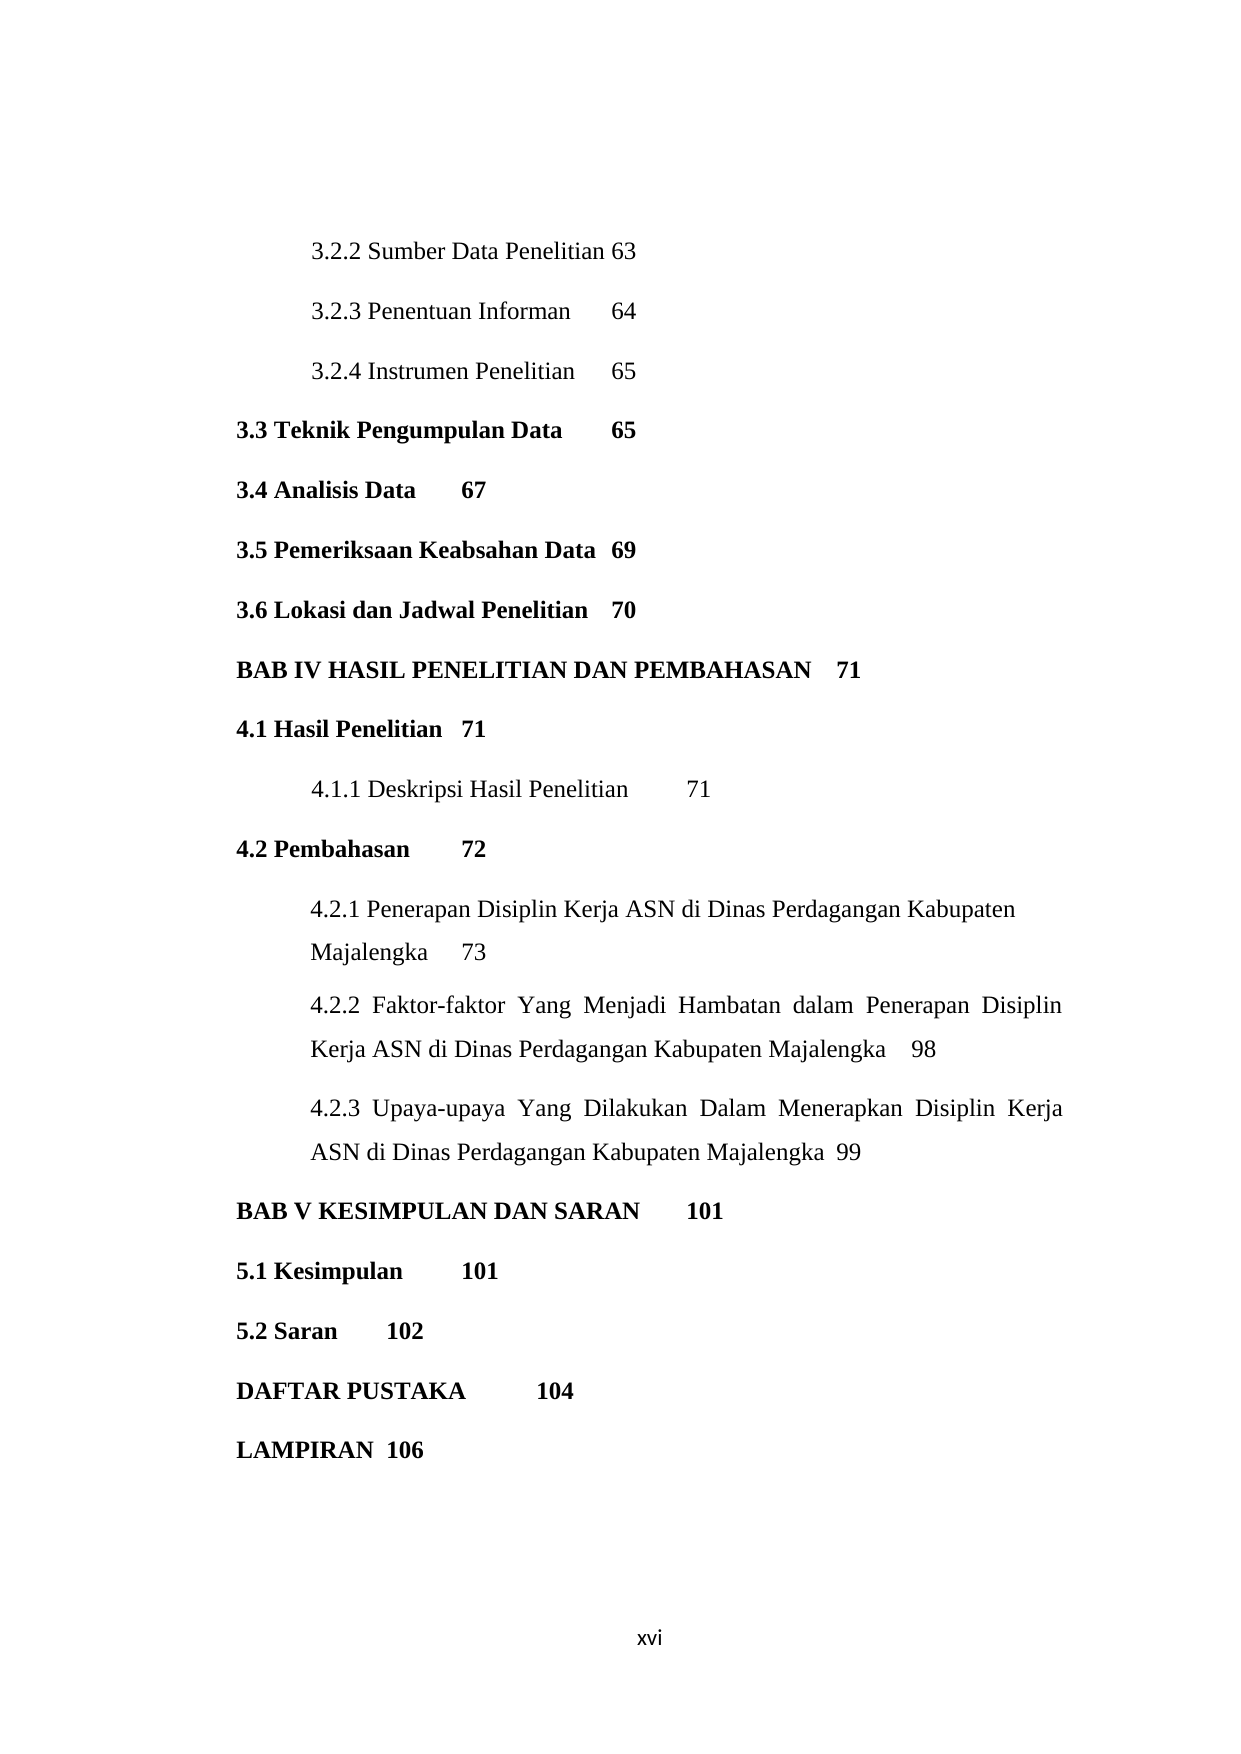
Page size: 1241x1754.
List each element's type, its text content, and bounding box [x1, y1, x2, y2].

text 3.4 Analisis Data 67 [236, 475, 1063, 504]
text 5.1 Kesimpulan 101 [236, 1256, 1063, 1285]
text 4.2.1 Penerapan Disiplin Kerja ASN di Dinas Perdagangan Kabupaten Majalengka 73 [310, 894, 1063, 966]
text 3.5 Pemeriksaan Keabsahan Data 69 [236, 535, 1063, 564]
text 3.6 Lokasi dan Jadwal Penelitian 70 [236, 595, 1063, 624]
text BAB IV HASIL PENELITIAN DAN PEMBAHASAN 71 [236, 655, 1063, 683]
text 5.2 Saran 102 [236, 1316, 1063, 1345]
text LAMPIRAN 106 [236, 1436, 1063, 1464]
text 4.2 Pembahasan 72 [236, 834, 1063, 863]
text 3.2.4 Instrumen Penelitian 65 [236, 356, 1063, 384]
text DAFTAR PUSTAKA 104 [236, 1376, 1063, 1404]
text 4.2.2 Faktor-faktor Yang Menjadi Hambatan dalam Penerapan Disiplin Kerja ASN di Dinas Perdagangan Kabupaten Majalengka 98 [310, 991, 1063, 1062]
text 4.1.1 Deskripsi Hasil Penelitian 71 [311, 774, 1063, 803]
text 4.2.3 Upaya-upaya Yang Dilakukan Dalam Menerapkan Disiplin Kerja ASN di Dinas Perdagangan Kabupaten Majalengka 99 [310, 1093, 1063, 1165]
text 3.2.2 Sumber Data Penelitian 63 [236, 236, 1063, 265]
text 4.1 Hasil Penelitian 71 [236, 714, 1063, 743]
text 3.2.3 Penentuan Informan 64 [236, 296, 1063, 325]
text 3.3 Teknik Pengumpulan Data 65 [236, 416, 1063, 444]
text BAB V KESIMPULAN DAN SARAN 101 [236, 1196, 1063, 1225]
